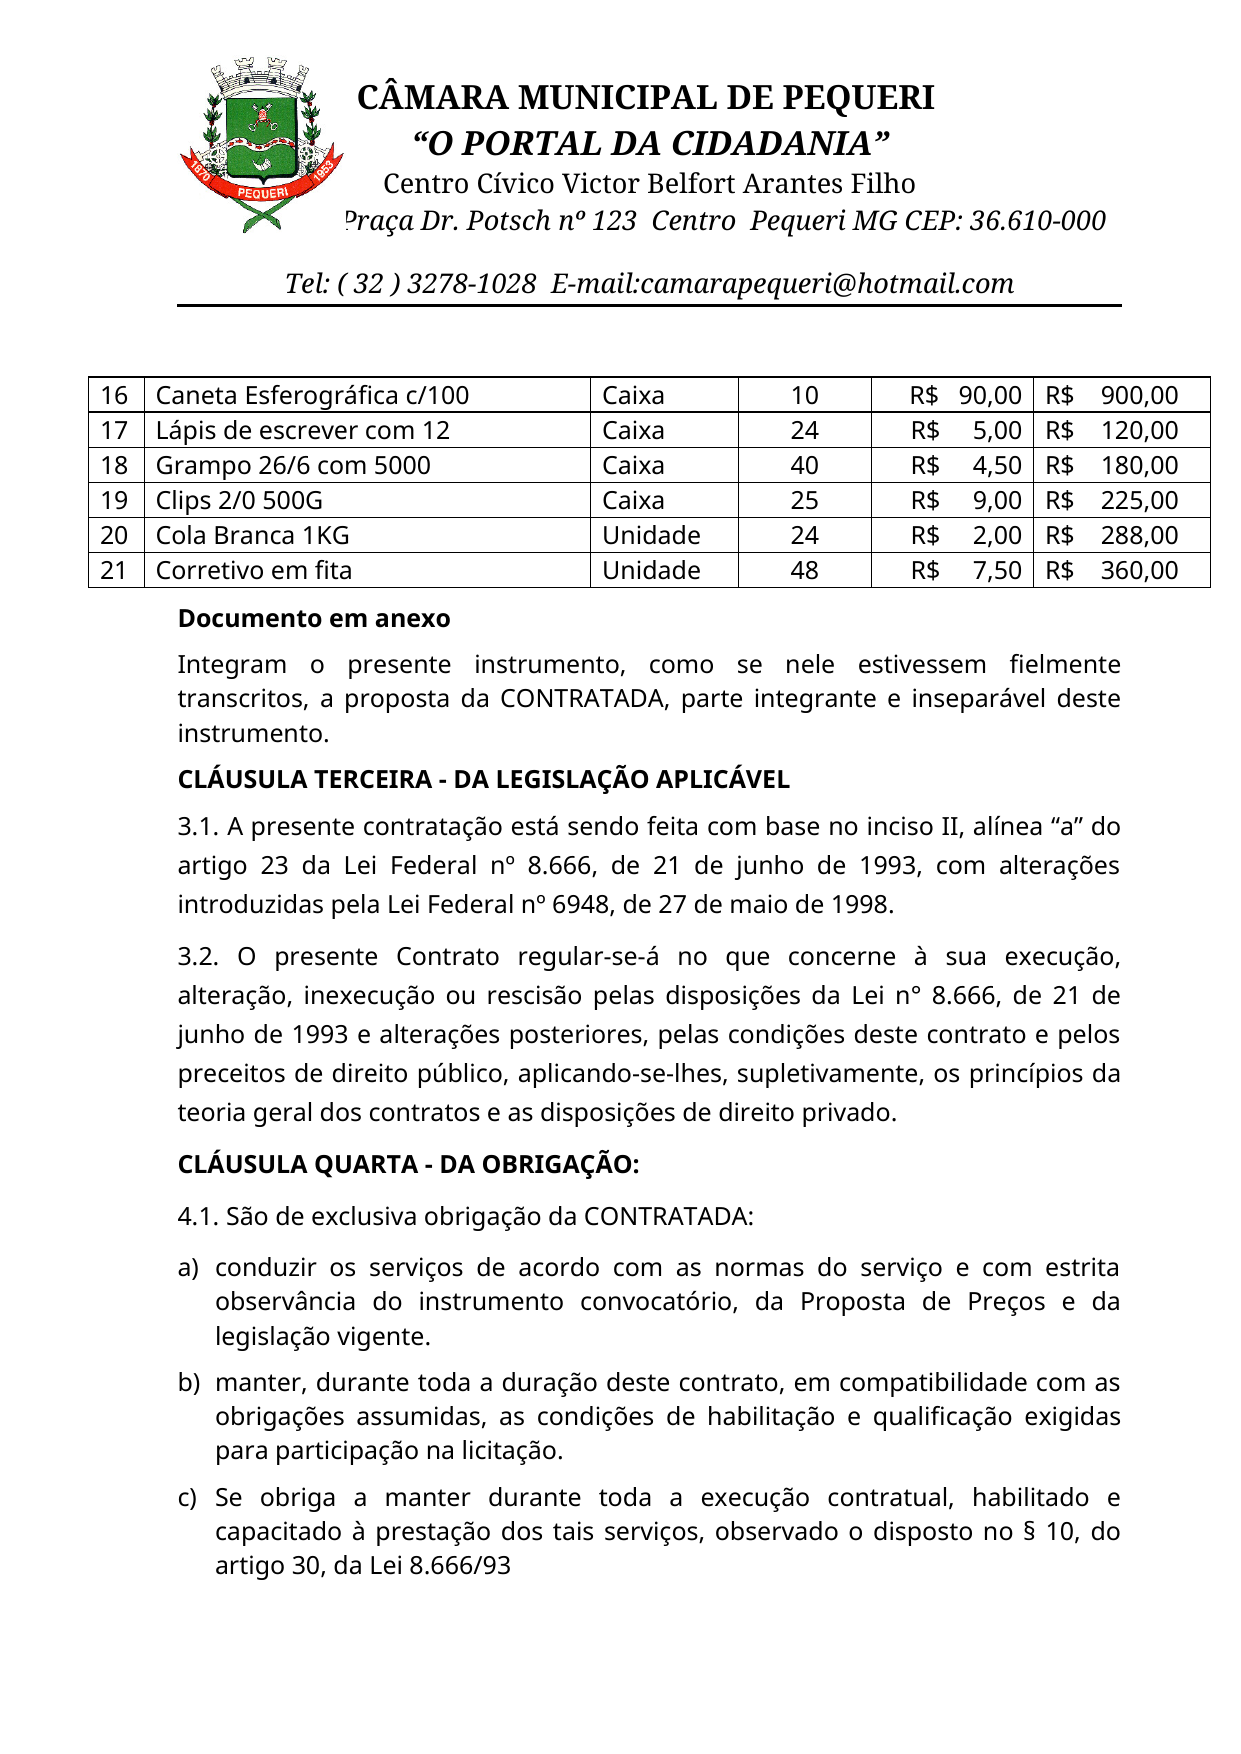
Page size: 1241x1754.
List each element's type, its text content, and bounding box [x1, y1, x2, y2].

table_cell 24 [739, 413, 871, 447]
table_cell 40 [739, 448, 871, 482]
table_cell 21 [89, 553, 144, 587]
table_cell 25 [739, 483, 871, 517]
text CLÁUSULA TERCEIRA - DA LEGISLAÇÃO APLICÁVEL [177, 762, 1122, 796]
table_cell 18 [89, 448, 144, 482]
table_cell R$ 5,00 [872, 413, 1033, 447]
table_cell R$ 120,00 [1034, 413, 1210, 447]
text 3.1. A presente contratação está sendo feita com base no inciso II, alínea “a” do artigo 23 da Lei Federal nº 8.666, de 21 de junho de 1993, com alterações introduzidas pela Lei Federal nº 6948, de 27 de maio de 1998. [177, 808, 1122, 921]
table_cell Caixa [591, 378, 738, 411]
table_cell R$ 180,00 [1034, 448, 1210, 482]
list Se obriga a manter durante toda a execução contratual, habilitado e capacitado à prestação dos tais serviços, observado o disposto no § 10, do artigo 30, da Lei 8.666/93 [177, 1479, 1122, 1582]
table_cell R$ 225,00 [1034, 483, 1210, 517]
text CLÁUSULA QUARTA - DA OBRIGAÇÃO: [177, 1147, 1122, 1181]
text Documento em anexo [177, 601, 1122, 634]
table_cell Caixa [591, 483, 738, 517]
table_cell Caneta Esferográfica c/100 [145, 378, 590, 411]
table_cell Cola Branca 1KG [145, 518, 590, 552]
table_cell 17 [89, 413, 144, 447]
table_cell 19 [89, 483, 144, 517]
table_cell R$ 360,00 [1034, 553, 1210, 587]
table_cell R$ 288,00 [1034, 518, 1210, 552]
table_cell Clips 2/0 500G [145, 483, 590, 517]
table_cell Grampo 26/6 com 5000 [145, 448, 590, 482]
text 3.2. O presente Contrato regular-se-á no que concerne à sua execução, alteração, inexecução ou rescisão pelas disposições da Lei n° 8.666, de 21 de junho de 1993 e alterações posteriores, pelas condições deste contrato e pelos preceitos de direito público, aplicando-se-lhes, supletivamente, os princípios da teoria geral dos contratos e as disposições de direito privado. [177, 938, 1122, 1129]
table_cell 48 [739, 553, 871, 587]
table_cell 16 [89, 378, 144, 411]
table_cell R$ 9,00 [872, 483, 1033, 517]
table_cell Caixa [591, 448, 738, 482]
table_cell R$ 900,00 [1034, 378, 1210, 411]
picture [177, 55, 346, 234]
list manter, durante toda a duração deste contrato, em compatibilidade com as obrigações assumidas, as condições de habilitação e qualificação exigidas para participação na licitação. [177, 1365, 1122, 1467]
table_cell Unidade [591, 553, 738, 587]
table_cell R$ 4,50 [872, 448, 1033, 482]
table_cell 24 [739, 518, 871, 552]
table_cell Unidade [591, 518, 738, 552]
table_cell Lápis de escrever com 12 [145, 413, 590, 447]
text Integram o presente instrumento, como se nele estivessem fielmente transcritos, a proposta da CONTRATADA, parte integrante e inseparável deste instrumento. [177, 647, 1122, 749]
table_cell R$ 90,00 [872, 378, 1033, 411]
table_cell 10 [739, 378, 871, 411]
table_cell 20 [89, 518, 144, 552]
table_cell R$ 7,50 [872, 553, 1033, 587]
table_cell Corretivo em fita [145, 553, 590, 587]
table_cell R$ 2,00 [872, 518, 1033, 552]
table_cell Caixa [591, 413, 738, 447]
text 4.1. São de exclusiva obrigação da CONTRATADA: [177, 1198, 1122, 1232]
list conduzir os serviços de acordo com as normas do serviço e com estrita observância do instrumento convocatório, da Proposta de Preços e da legislação vigente. [177, 1250, 1122, 1352]
